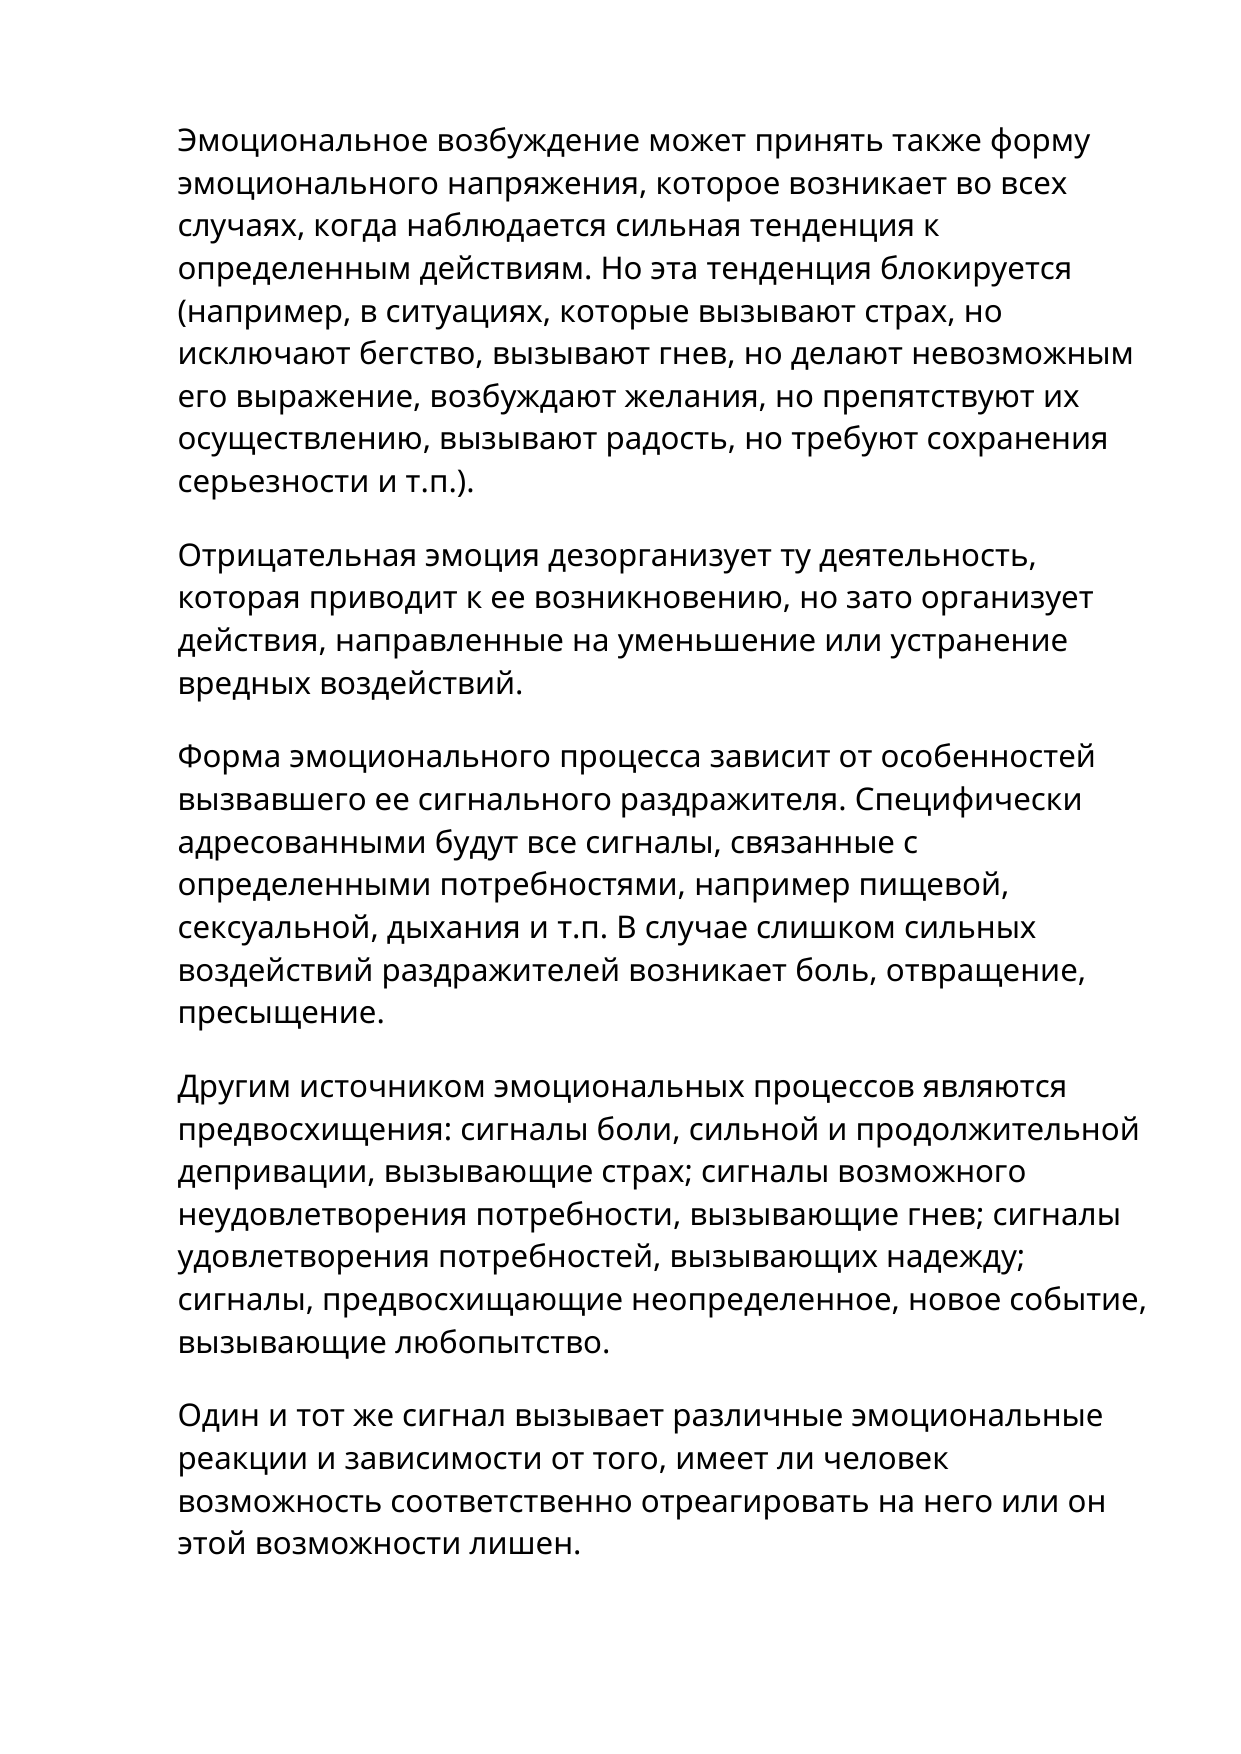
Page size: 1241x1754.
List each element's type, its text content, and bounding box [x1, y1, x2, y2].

text Один и тот же сигнал вызывает различные эмоциональные реакции и зависимости от того, имеет ли человек возможность соответственно отреагировать на него или он этой возможности лишен. [177, 1393, 1152, 1564]
text Отрицательная эмоция дезорганизует ту деятельность, которая приводит к ее возникновению, но зато организует действия, направленные на уменьшение или устранение вредных воздействий. [177, 533, 1152, 703]
text Другим источником эмоциональных процессов являются предвосхищения: сигналы боли, сильной и продолжительной депривации, вызывающие страх; сигналы возможного неудовлетворения потребности, вызывающие гнев; сигналы удовлетворения потребностей, вызывающих надежду; сигналы, предвосхищающие неопределенное, новое событие, вызывающие любопытство. [177, 1064, 1152, 1362]
text Форма эмоционального процесса зависит от особенностей вызвавшего ее сигнального раздражителя. Специфически адресованными будут все сигналы, связанные с определенными потребностями, например пищевой, сексуальной, дыхания и т.п. В случае слишком сильных воздействий раздражителей возникает боль, отвращение, пресыщение. [177, 734, 1152, 1033]
text Эмоциональное возбуждение может принять также форму эмоционального напряжения, которое возникает во всех случаях, когда наблюдается сильная тенденция к определенным действиям. Но эта тенденция блокируется (например, в ситуациях, которые вызывают страх, но исключают бегство, вызывают гнев, но делают невозможным его выражение, возбуждают желания, но препятствуют их осуществлению, вызывают радость, но требуют сохранения серьезности и т.п.). [177, 118, 1152, 502]
